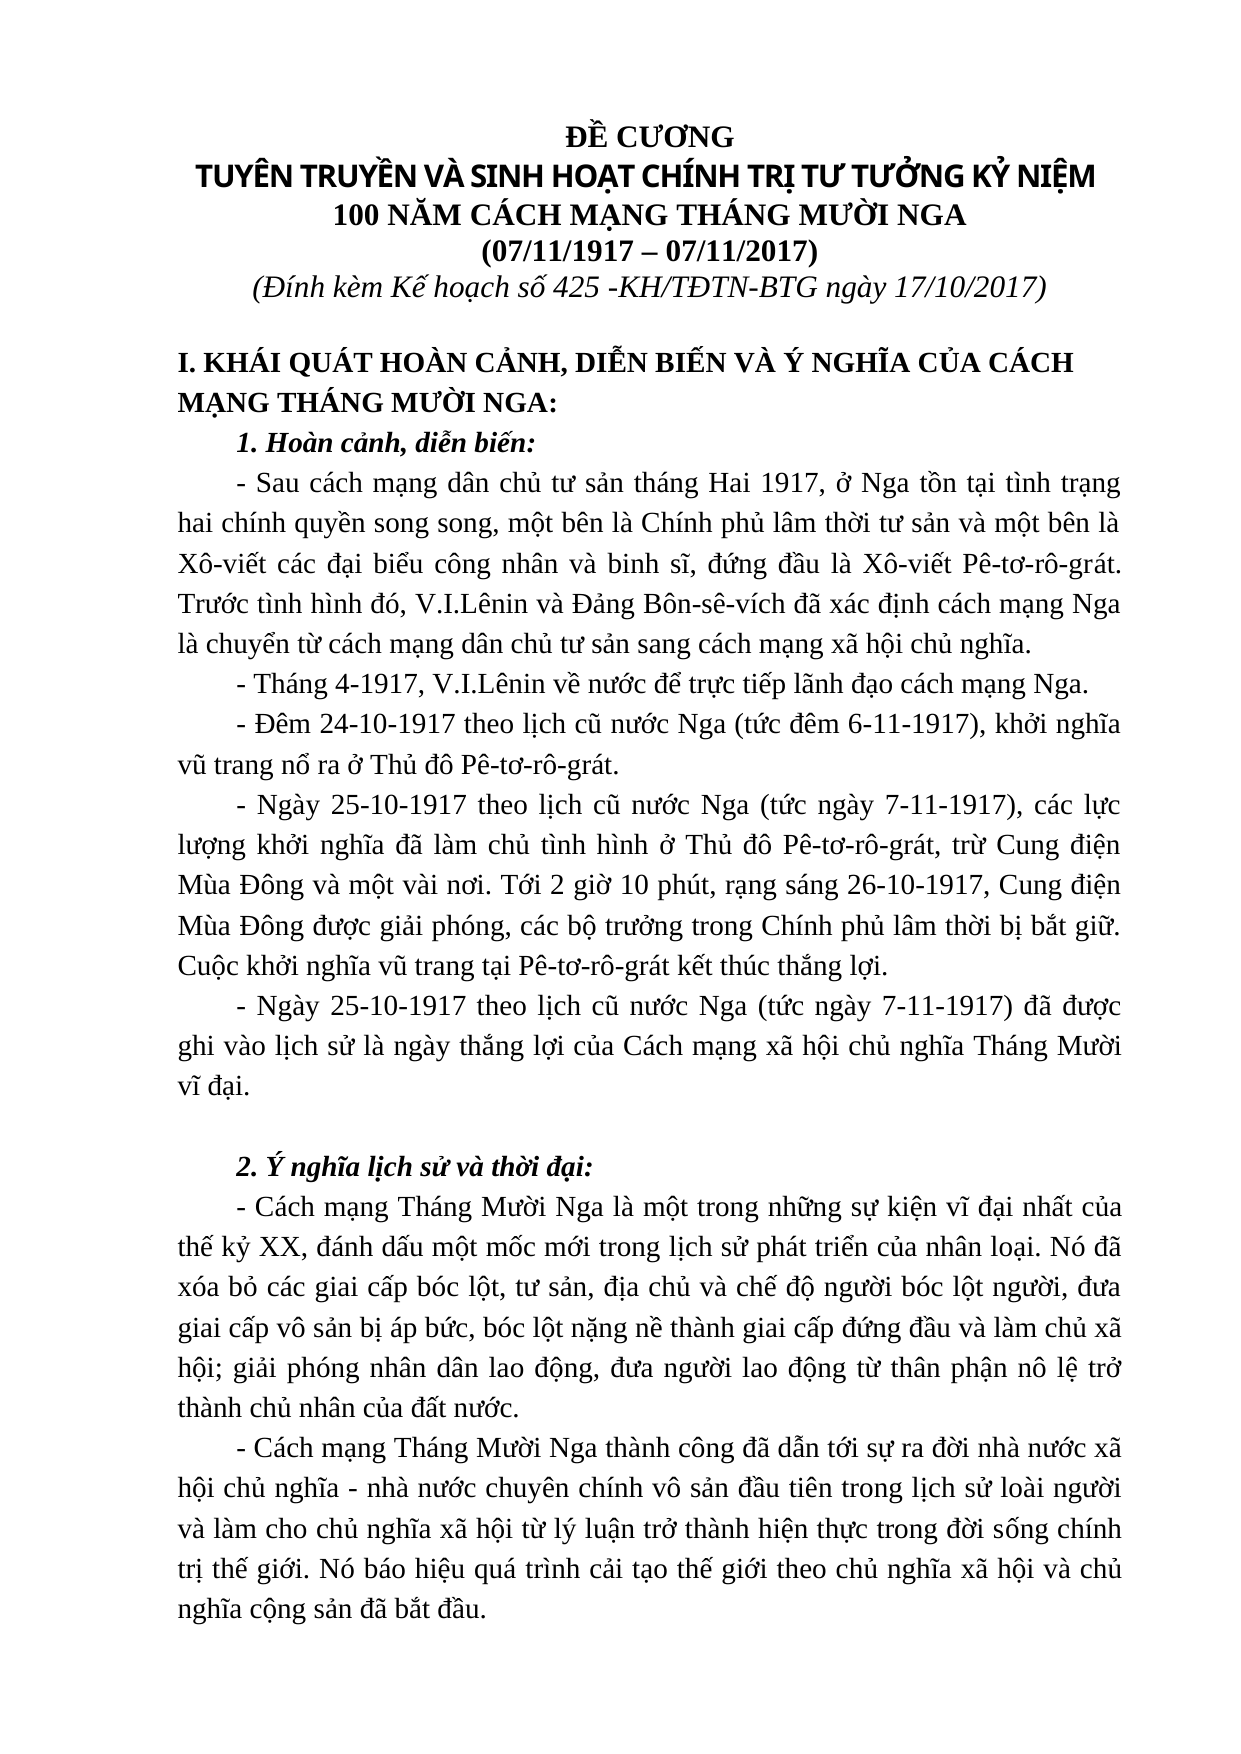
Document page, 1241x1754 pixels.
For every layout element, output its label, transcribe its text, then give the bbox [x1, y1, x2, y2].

text 1. Hoàn cảnh, diễn biến: [177, 425, 1122, 459]
text - Đêm 24-10-1917 theo lịch cũ nước Nga (tức đêm 6-11-1917), khởi nghĩa vũ trang nổ ra ở Thủ đô Pê-tơ-rô-grát. [177, 707, 1122, 780]
text (07/11/1917 – 07/11/2017) [177, 233, 1122, 268]
text - Tháng 4-1917, V.I.Lênin về nước để trực tiếp lãnh đạo cách mạng Nga. [177, 666, 1122, 700]
text - Sau cách mạng dân chủ tư sản tháng Hai 1917, ở Nga tồn tại tình trạng hai chính quyền song song, một bên là Chính phủ lâm thời tư sản và một bên là Xô-viết các đại biểu công nhân và binh sĩ, đứng đầu là Xô-viết Pê-tơ-rô-grát. Trước tình hình đó, V.I.Lênin và Đảng Bôn-sê-vích đã xác định cách mạng Nga là chuyển từ cách mạng dân chủ tư sản sang cách mạng xã hội chủ nghĩa. [177, 465, 1122, 660]
text ĐỀ CƯƠNG TUYÊN TRUYỀN VÀ SINH HOẠT CHÍNH TRỊ TƯ TƯỞNG KỶ NIỆM 100 NĂM CÁCH MẠNG THÁNG MƯỜI NGA [177, 118, 1122, 233]
text - Ngày 25-10-1917 theo lịch cũ nước Nga (tức ngày 7-11-1917) đã được ghi vào lịch sử là ngày thắng lợi của Cách mạng xã hội chủ nghĩa Tháng Mười vĩ đại. [177, 988, 1122, 1102]
text - Cách mạng Tháng Mười Nga là một trong những sự kiện vĩ đại nhất của thế kỷ XX, đánh dấu một mốc mới trong lịch sử phát triển của nhân loại. Nó đã xóa bỏ các giai cấp bóc lột, tư sản, địa chủ và chế độ người bóc lột người, đưa giai cấp vô sản bị áp bức, bóc lột nặng nề thành giai cấp đứng đầu và làm chủ xã hội; giải phóng nhân dân lao động, đưa người lao động từ thân phận nô lệ trở thành chủ nhân của đất nước. [177, 1189, 1122, 1424]
text I. KHÁI QUÁT HOÀN CẢNH, DIỄN BIẾN VÀ Ý NGHĨA CỦA CÁCH MẠNG THÁNG MƯỜI NGA: [177, 304, 1122, 418]
text (Đính kèm Kế hoạch số 425 -KH/TĐTN-BTG ngày 17/10/2017) [177, 268, 1122, 304]
text 2. Ý nghĩa lịch sử và thời đại: [177, 1149, 1122, 1182]
text - Ngày 25-10-1917 theo lịch cũ nước Nga (tức ngày 7-11-1917), các lực lượng khởi nghĩa đã làm chủ tình hình ở Thủ đô Pê-tơ-rô-grát, trừ Cung điện Mùa Ðông và một vài nơi. Tới 2 giờ 10 phút, rạng sáng 26-10-1917, Cung điện Mùa Ðông được giải phóng, các bộ trưởng trong Chính phủ lâm thời bị bắt giữ. Cuộc khởi nghĩa vũ trang tại Pê-tơ-rô-grát kết thúc thắng lợi. [177, 787, 1122, 981]
text - Cách mạng Tháng Mười Nga thành công đã dẫn tới sự ra đời nhà nước xã hội chủ nghĩa - nhà nước chuyên chính vô sản đầu tiên trong lịch sử loài người và làm cho chủ nghĩa xã hội từ lý luận trở thành hiện thực trong đời sống chính trị thế giới. Nó báo hiệu quá trình cải tạo thế giới theo chủ nghĩa xã hội và chủ nghĩa cộng sản đã bắt đầu. [177, 1430, 1122, 1625]
